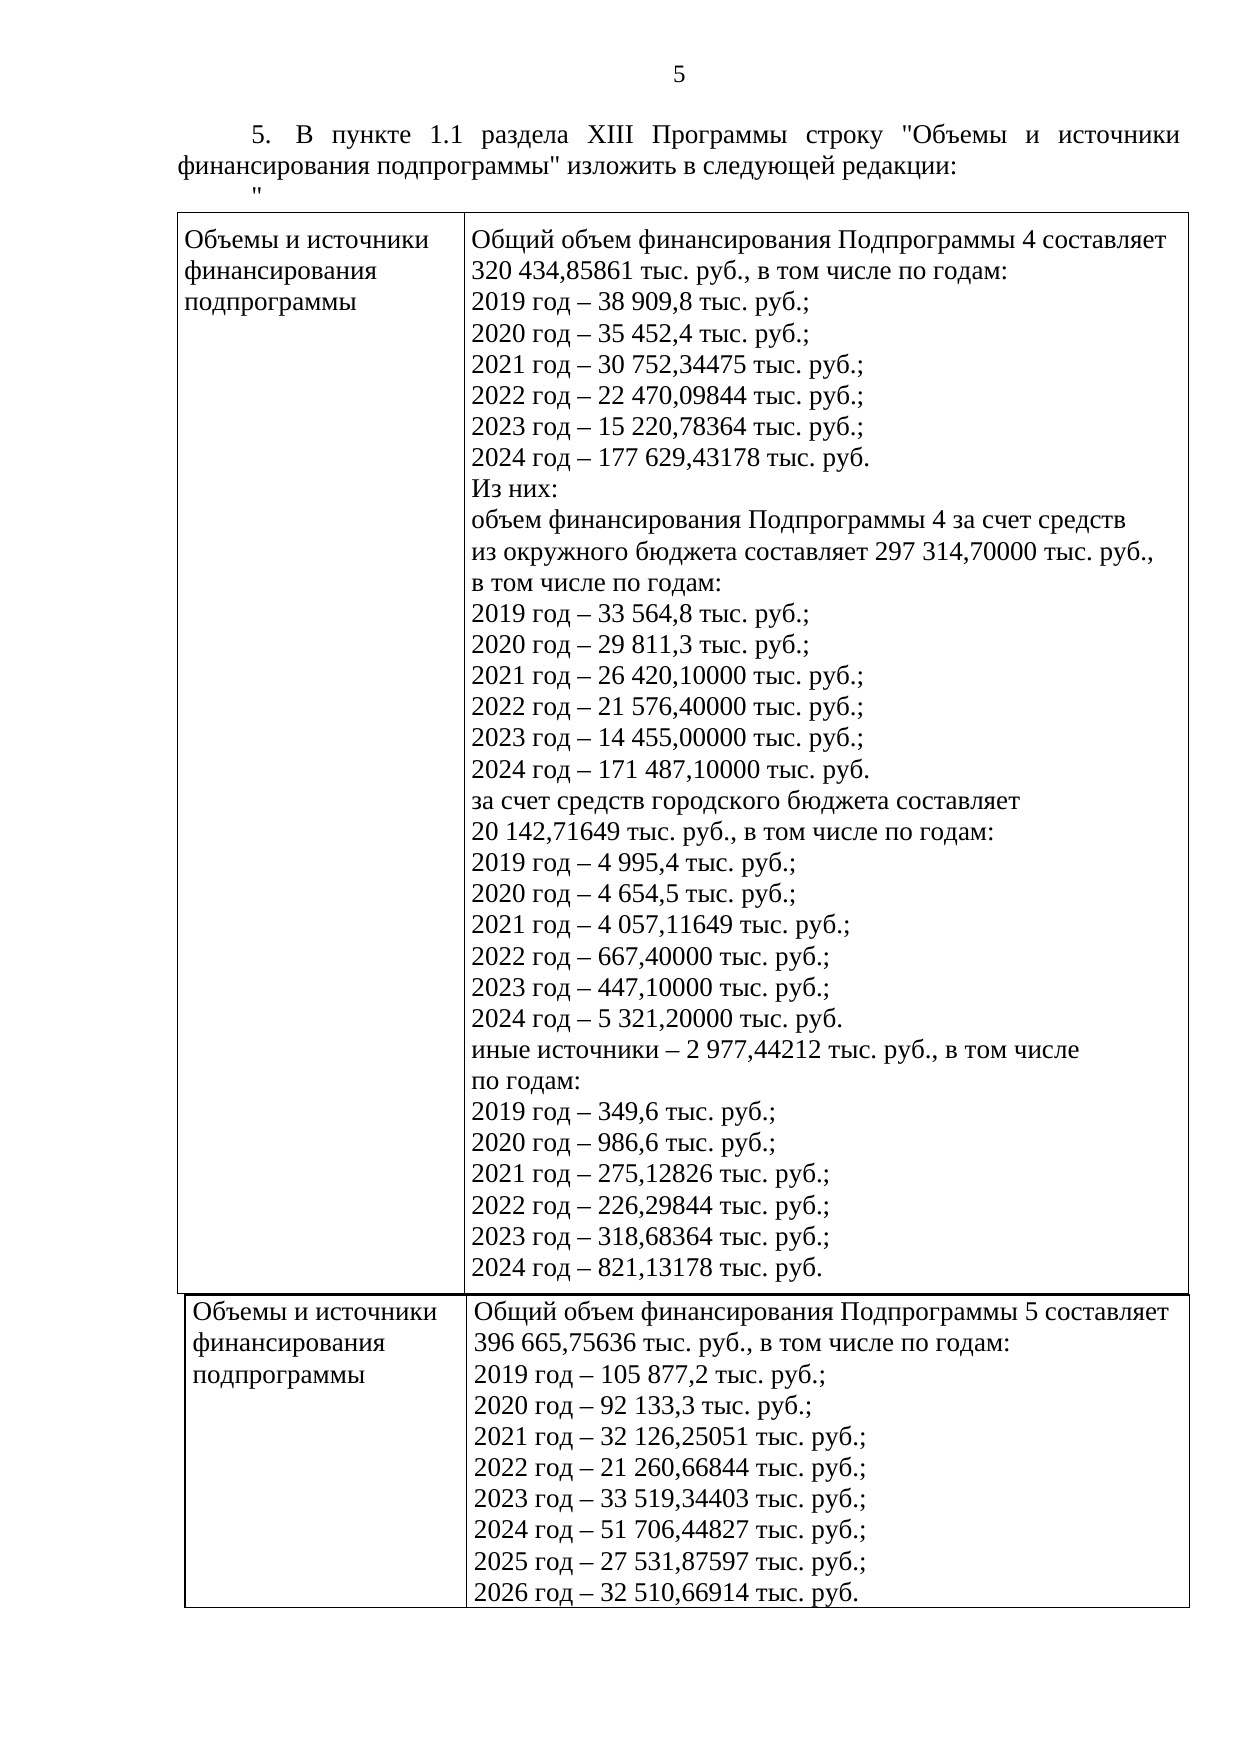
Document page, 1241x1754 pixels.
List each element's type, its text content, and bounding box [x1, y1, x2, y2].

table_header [186, 1296, 466, 1607]
table_header Объемы и источники финансирования подпрограммы [178, 213, 464, 1293]
table_header Общий объем финансирования Подпрограммы 4 составляет 320 434,85861 тыс. руб., в том числе по годам: 2019 год – 38 909,8 тыс. руб.; 2020 год – 35 452,4 тыс. руб.; 2021 год – 30 752,34475 тыс. руб.; 2022 год – 22 470,09844 тыс. руб.; 2023 год – 15 220,78364 тыс. руб.; 2024 год – 177 629,43178 тыс. руб. Из них: объем финансирования Подпрограммы 4 за счет средств из окружного бюджета составляет 297 314,70000 тыс. руб., в том числе по годам: 2019 год – 33 564,8 тыс. руб.; 2020 год – 29 811,3 тыс. руб.; 2021 год – 26 420,10000 тыс. руб.; 2022 год – 21 576,40000 тыс. руб.; 2023 год – 14 455,00000 тыс. руб.; 2024 год – 171 487,10000 тыс. руб. за счет средств городского бюджета составляет 20 142,71649 тыс. руб., в том числе по годам: 2019 год – 4 995,4 тыс. руб.; 2020 год – 4 654,5 тыс. руб.; 2021 год – 4 057,11649 тыс. руб.; 2022 год – 667,40000 тыс. руб.; 2023 год – 447,10000 тыс. руб.; 2024 год – 5 321,20000 тыс. руб. иные источники – 2 977,44212 тыс. руб., в том числе по годам: 2019 год – 349,6 тыс. руб.; 2020 год – 986,6 тыс. руб.; 2021 год – 275,12826 тыс. руб.; 2022 год – 226,29844 тыс. руб.; 2023 год – 318,68364 тыс. руб.; 2024 год – 821,13178 тыс. руб. [465, 213, 1188, 1293]
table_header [467, 1296, 1189, 1607]
text " [177, 180, 1181, 212]
text 5. В пункте 1.1 раздела ХIII Программы строку "Объемы и источники финансирования подпрограммы" изложить в следующей редакции: [177, 118, 1181, 180]
